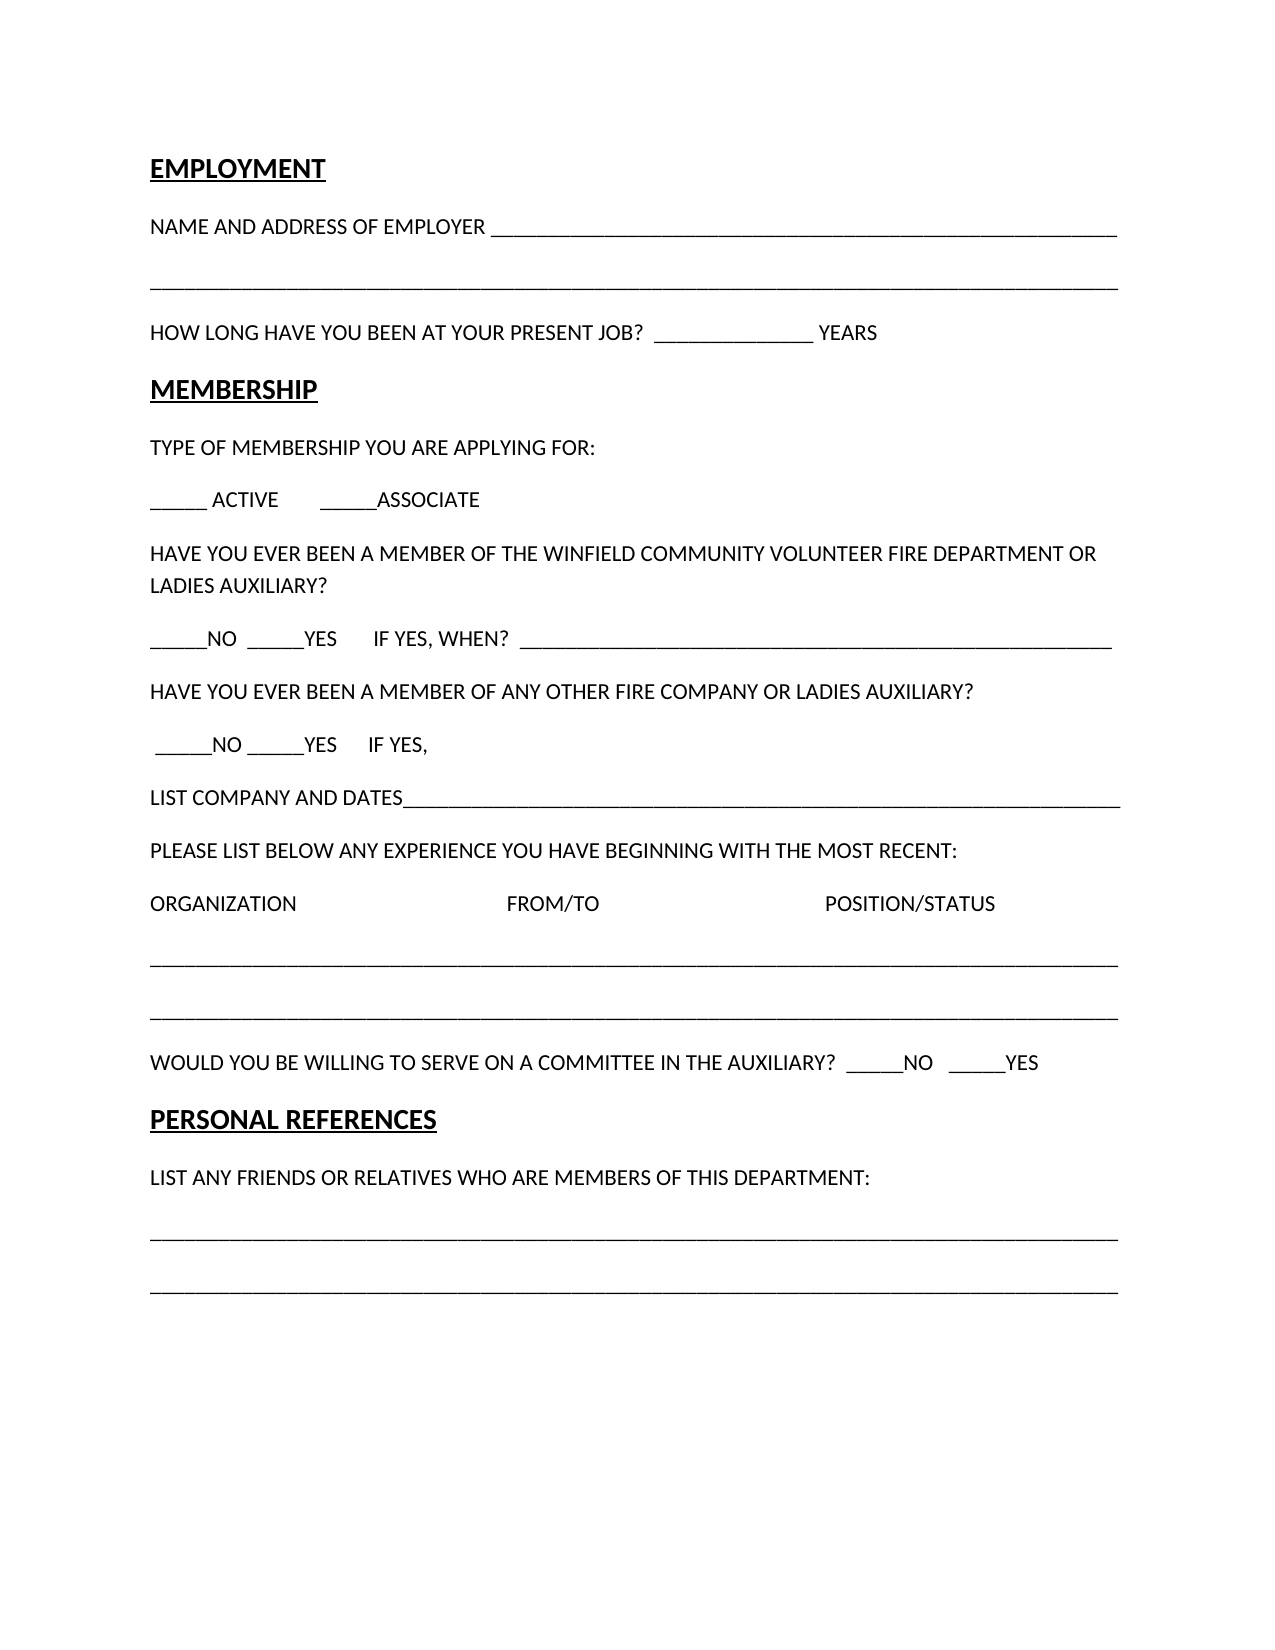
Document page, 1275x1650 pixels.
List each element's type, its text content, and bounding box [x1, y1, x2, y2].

text ORGANIZATION FROM/TO POSITION/STATUS [150, 889, 1125, 917]
text WOULD YOU BE WILLING TO SERVE ON A COMMITTEE IN THE AUXILIARY? _____NO _____YES [150, 1048, 1125, 1076]
text TYPE OF MEMBERSHIP YOU ARE APPLYING FOR: [150, 433, 1125, 461]
text _____________________________________________________________________________________ [150, 995, 1125, 1023]
text HAVE YOU EVER BEEN A MEMBER OF THE WINFIELD COMMUNITY VOLUNTEER FIRE DEPARTMENT OR LADIES AUXILIARY? [150, 539, 1125, 599]
text _____ ACTIVE _____ASSOCIATE [150, 486, 1125, 514]
text HOW LONG HAVE YOU BEEN AT YOUR PRESENT JOB? ______________ YEARS [150, 318, 1125, 346]
text EMPLOYMENT [150, 150, 1125, 186]
text _____________________________________________________________________________________ [150, 1216, 1125, 1244]
text _____NO _____YES IF YES, [150, 730, 1125, 758]
text _____________________________________________________________________________________ [150, 1269, 1125, 1297]
text PERSONAL REFERENCES [150, 1101, 1125, 1137]
text _____________________________________________________________________________________ [150, 942, 1125, 970]
text _____________________________________________________________________________________ [150, 265, 1125, 293]
text PLEASE LIST BELOW ANY EXPERIENCE YOU HAVE BEGINNING WITH THE MOST RECENT: [150, 836, 1125, 864]
text LIST ANY FRIENDS OR RELATIVES WHO ARE MEMBERS OF THIS DEPARTMENT: [150, 1163, 1125, 1191]
text MEMBERSHIP [150, 371, 1125, 406]
text LIST COMPANY AND DATES_______________________________________________________________ [150, 783, 1125, 811]
text HAVE YOU EVER BEEN A MEMBER OF ANY OTHER FIRE COMPANY OR LADIES AUXILIARY? [150, 677, 1125, 705]
text NAME AND ADDRESS OF EMPLOYER _______________________________________________________ [150, 212, 1125, 240]
text _____NO _____YES IF YES, WHEN? ____________________________________________________ [150, 624, 1125, 652]
